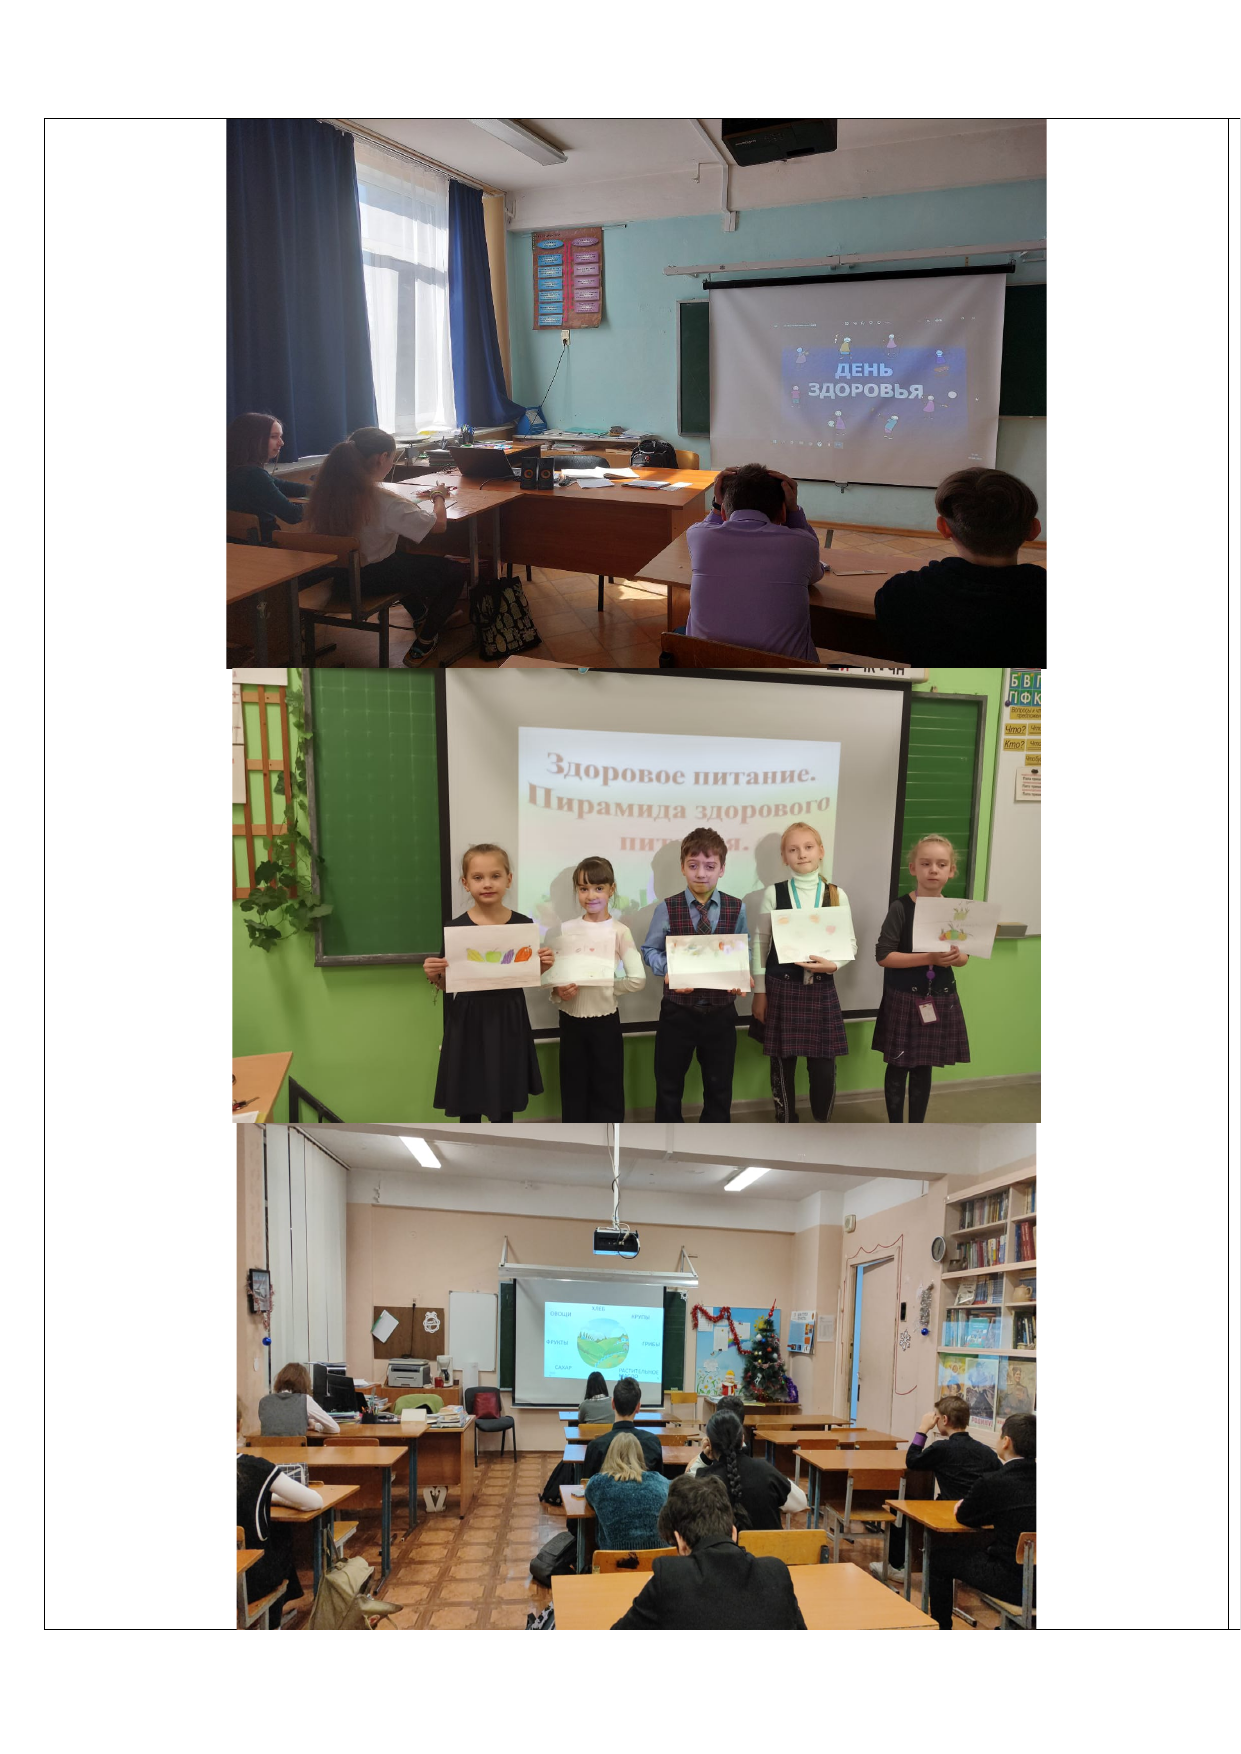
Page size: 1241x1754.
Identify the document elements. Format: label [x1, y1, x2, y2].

picture [226, 119, 1047, 1630]
table_cell [1037, 119, 1228, 1629]
table_cell [45, 119, 236, 1629]
table_cell [1229, 119, 1240, 1629]
